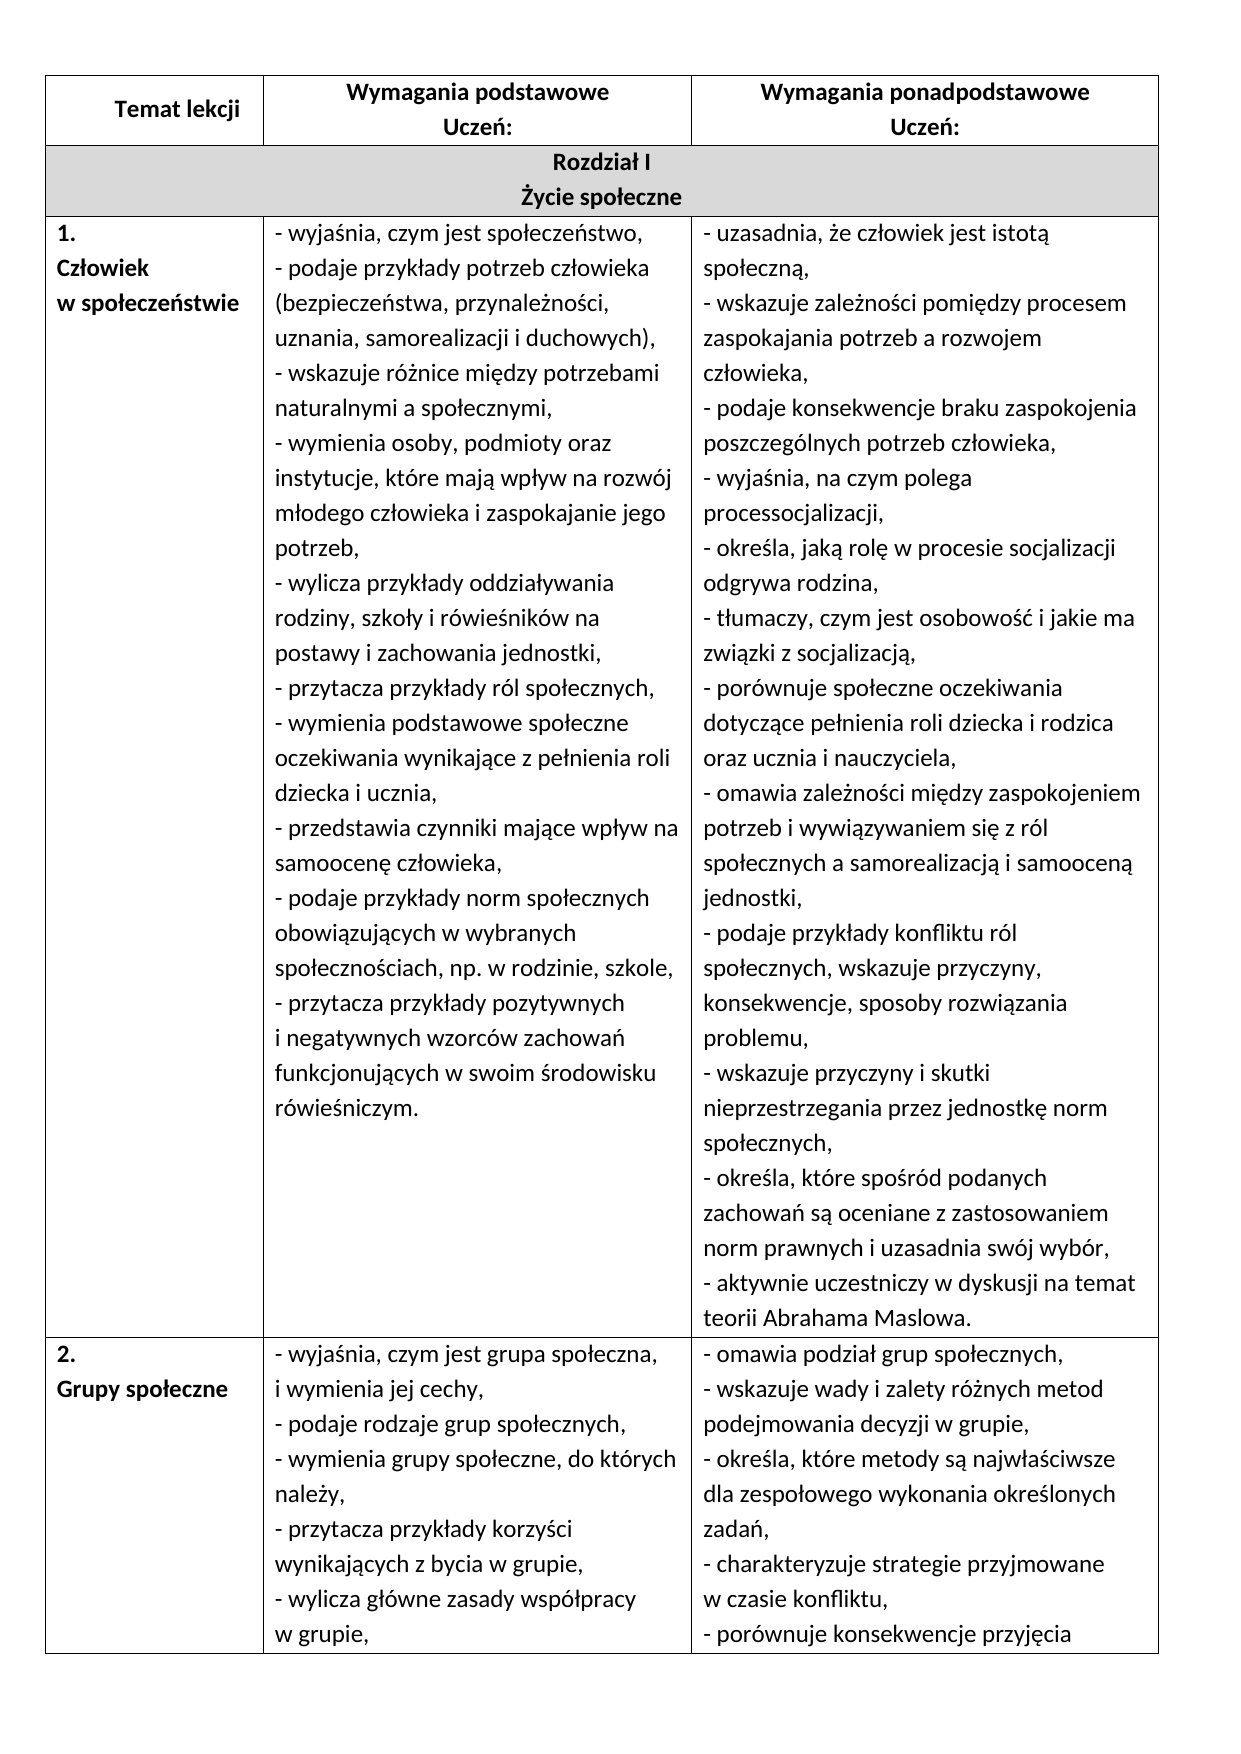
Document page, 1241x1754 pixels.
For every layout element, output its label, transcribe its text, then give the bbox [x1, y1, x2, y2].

table_cell - wyjaśnia, czym jest społeczeństwo, - podaje przykłady potrzeb człowieka (bezpieczeństwa, przynależności, uznania, samorealizacji i duchowych), - wskazuje różnice między potrzebami naturalnymi a społecznymi, - wymienia osoby, podmioty oraz instytucje, które mają wpływ na rozwój młodego człowieka i zaspokajanie jego potrzeb, - wylicza przykłady oddziaływania rodziny, szkoły i rówieśników na postawy i zachowania jednostki, - przytacza przykłady ról społecznych, - wymienia podstawowe społeczne oczekiwania wynikające z pełnienia roli dziecka i ucznia, - przedstawia czynniki mające wpływ na samoocenę człowieka, - podaje przykłady norm społecznych obowiązujących w wybranych społecznościach, np. w rodzinie, szkole, - przytacza przykłady pozytywnych i negatywnych wzorców zachowań funkcjonujących w swoim środowisku rówieśniczym. [264, 217, 691, 1337]
table_cell 1. Człowiek w społeczeństwie [46, 217, 263, 1337]
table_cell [692, 1338, 1158, 1652]
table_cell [264, 1338, 691, 1652]
table_cell 2. Grupy społeczne [46, 1338, 263, 1652]
table_header Wymagania ponadpodstawowe Uczeń: [692, 76, 1158, 145]
table_cell Rozdział I Życie społeczne [46, 146, 1158, 216]
table_header Temat lekcji [46, 76, 263, 145]
table_header Wymagania podstawowe Uczeń: [264, 76, 691, 145]
table_cell - uzasadnia, że człowiek jest istotą społeczną, - wskazuje zależności pomiędzy procesem zaspokajania potrzeb a rozwojem człowieka, - podaje konsekwencje braku zaspokojenia poszczególnych potrzeb człowieka, - wyjaśnia, na czym polega processocjalizacji, - określa, jaką rolę w procesie socjalizacji odgrywa rodzina, - tłumaczy, czym jest osobowość i jakie ma związki z socjalizacją, - porównuje społeczne oczekiwania dotyczące pełnienia roli dziecka i rodzica oraz ucznia i nauczyciela, - omawia zależności między zaspokojeniem potrzeb i wywiązywaniem się z ról społecznych a samorealizacją i samooceną jednostki, - podaje przykłady konfliktu ról społecznych, wskazuje przyczyny, konsekwencje, sposoby rozwiązania problemu, - wskazuje przyczyny i skutki nieprzestrzegania przez jednostkę norm społecznych, - określa, które spośród podanych zachowań są oceniane z zastosowaniem norm prawnych i uzasadnia swój wybór, - aktywnie uczestniczy w dyskusji na temat teorii Abrahama Maslowa. [692, 217, 1158, 1337]
